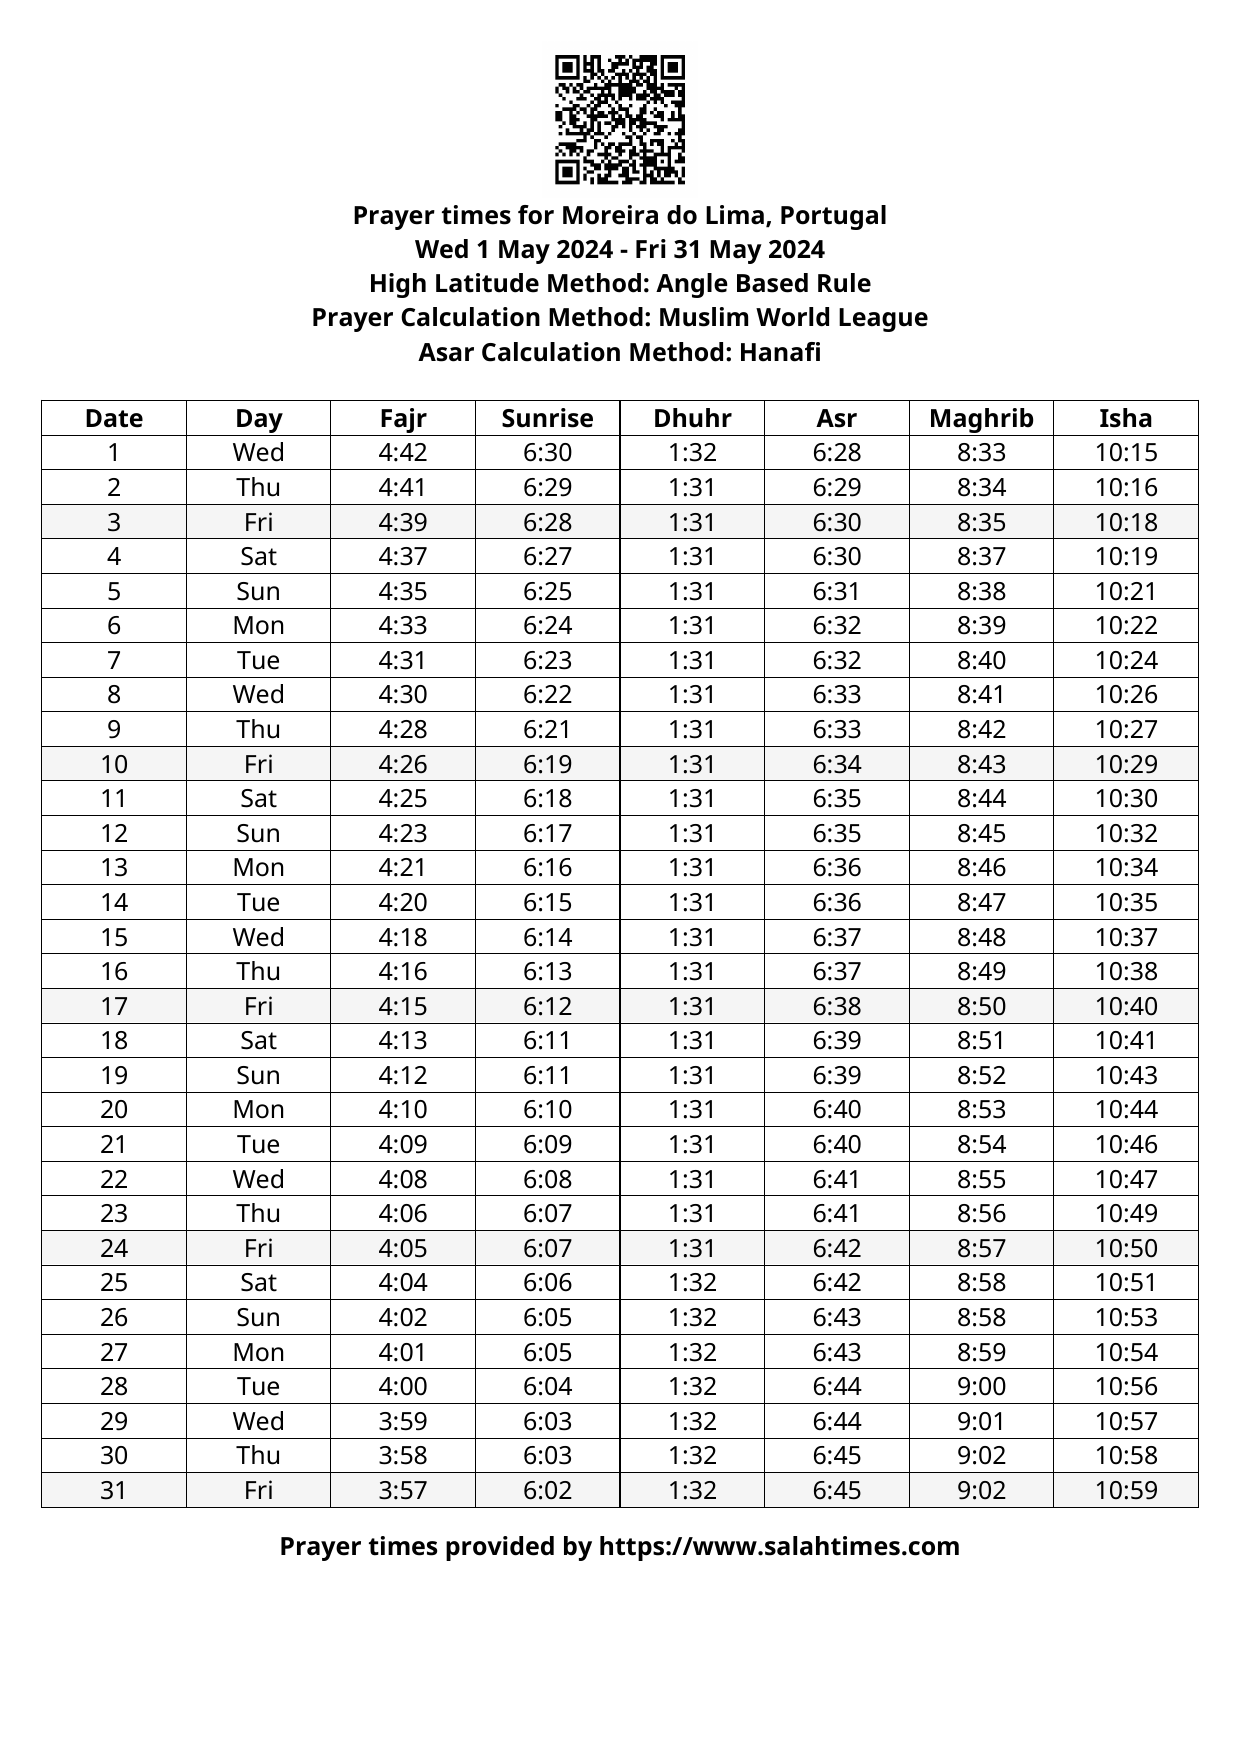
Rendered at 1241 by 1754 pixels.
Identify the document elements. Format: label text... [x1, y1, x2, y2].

table_cell 6:16 [476, 851, 619, 884]
table_cell 4:31 [331, 643, 475, 677]
table_cell 4:26 [331, 747, 475, 780]
table_cell 6:32 [765, 643, 909, 677]
text Wed 1 May 2024 - Fri 31 May 2024 [42, 232, 1198, 266]
table_cell 10:56 [1054, 1369, 1198, 1403]
table_cell 6:27 [476, 539, 619, 573]
table_cell Fri [187, 989, 330, 1022]
table_cell 6:41 [765, 1162, 909, 1195]
table_cell 8:35 [910, 505, 1053, 538]
table_cell 8:57 [910, 1231, 1053, 1264]
table_cell 8:59 [910, 1335, 1053, 1368]
table_cell 6:40 [765, 1093, 909, 1126]
table_cell 10:29 [1054, 747, 1198, 780]
table_cell 20 [42, 1093, 186, 1126]
table_cell 26 [42, 1300, 186, 1334]
table_cell 6:45 [765, 1473, 909, 1507]
table_cell 1:31 [621, 1093, 764, 1126]
table_cell 6:36 [765, 851, 909, 884]
table_cell 4:41 [331, 470, 475, 504]
table_cell 6 [42, 609, 186, 642]
table_cell 1:31 [621, 505, 764, 538]
table_cell 10:34 [1054, 851, 1198, 884]
table_cell 1:32 [621, 1335, 764, 1368]
table_cell 28 [42, 1369, 186, 1403]
table_header Day [187, 401, 330, 434]
table_cell Mon [187, 851, 330, 884]
table_cell 29 [42, 1404, 186, 1437]
table_cell 2 [42, 470, 186, 504]
table_cell 9:02 [910, 1473, 1053, 1507]
table_cell 1:32 [621, 1369, 764, 1403]
table_cell 4:16 [331, 954, 475, 988]
table_cell 1:31 [621, 747, 764, 780]
table_cell Sun [187, 1058, 330, 1092]
table_cell Sun [187, 816, 330, 849]
table_cell 9:00 [910, 1369, 1053, 1403]
table_header Maghrib [910, 401, 1053, 434]
table_cell 8:46 [910, 851, 1053, 884]
table_cell 4:18 [331, 920, 475, 953]
table_cell 1:32 [621, 1404, 764, 1437]
table_cell 6:10 [476, 1093, 619, 1126]
table_cell 6:29 [476, 470, 619, 504]
table_cell 1:32 [621, 436, 764, 469]
table_cell 6:44 [765, 1404, 909, 1437]
table_cell 4:30 [331, 678, 475, 711]
table_cell 4:35 [331, 574, 475, 607]
table_cell 6:11 [476, 1024, 619, 1057]
table_cell 6:35 [765, 781, 909, 815]
table_cell 31 [42, 1473, 186, 1507]
table_cell 6:09 [476, 1127, 619, 1161]
table_cell 4:08 [331, 1162, 475, 1195]
table_cell 7 [42, 643, 186, 677]
table_header Fajr [331, 401, 475, 434]
table_cell 14 [42, 885, 186, 919]
table_cell 4:23 [331, 816, 475, 849]
table_cell 4:10 [331, 1093, 475, 1126]
table_cell 3:58 [331, 1439, 475, 1472]
table_cell 24 [42, 1231, 186, 1264]
table_cell 4:25 [331, 781, 475, 815]
table_cell 1:31 [621, 1231, 764, 1264]
table_cell 4:37 [331, 539, 475, 573]
table_cell 4:13 [331, 1024, 475, 1057]
table_cell 6:30 [765, 539, 909, 573]
table_cell 11 [42, 781, 186, 815]
table_cell 8:44 [910, 781, 1053, 815]
table_cell Sat [187, 781, 330, 815]
table_cell 10:40 [1054, 989, 1198, 1022]
table_cell 10:19 [1054, 539, 1198, 573]
table_cell 1:32 [621, 1266, 764, 1299]
table_cell 8:58 [910, 1300, 1053, 1334]
table_cell 8:52 [910, 1058, 1053, 1092]
table_cell Wed [187, 678, 330, 711]
table_cell Thu [187, 470, 330, 504]
table_header Dhuhr [621, 401, 764, 434]
table_cell 10:47 [1054, 1162, 1198, 1195]
table_header Sunrise [476, 401, 619, 434]
table_cell 23 [42, 1196, 186, 1230]
table_cell 4:33 [331, 609, 475, 642]
table_cell 6:28 [765, 436, 909, 469]
text Prayer times provided by https://www.salahtimes.com [42, 1528, 1198, 1563]
table_cell 4:00 [331, 1369, 475, 1403]
table_cell 8:43 [910, 747, 1053, 780]
table_cell 1:31 [621, 1024, 764, 1057]
table_cell 6:05 [476, 1335, 619, 1368]
table_cell Sun [187, 1300, 330, 1334]
table_cell 10:26 [1054, 678, 1198, 711]
table_cell 6:18 [476, 781, 619, 815]
table_cell 8:55 [910, 1162, 1053, 1195]
table_cell 6:07 [476, 1196, 619, 1230]
table_cell 10:27 [1054, 712, 1198, 746]
table_cell 4 [42, 539, 186, 573]
table_cell Tue [187, 643, 330, 677]
table_cell 6:24 [476, 609, 619, 642]
table_cell 4:02 [331, 1300, 475, 1334]
table_cell 1:31 [621, 920, 764, 953]
table_cell 10:59 [1054, 1473, 1198, 1507]
table_cell Wed [187, 1162, 330, 1195]
table_cell 3:59 [331, 1404, 475, 1437]
table_cell Mon [187, 1335, 330, 1368]
table_cell Wed [187, 436, 330, 469]
table_cell 8:34 [910, 470, 1053, 504]
table_cell 10:46 [1054, 1127, 1198, 1161]
table_cell 10:58 [1054, 1439, 1198, 1472]
table_cell 8:50 [910, 989, 1053, 1022]
table_cell 4:15 [331, 989, 475, 1022]
table_cell Fri [187, 1473, 330, 1507]
table_cell 1:31 [621, 954, 764, 988]
table_cell 6:39 [765, 1024, 909, 1057]
table_cell 8:33 [910, 436, 1053, 469]
table_cell 10:41 [1054, 1024, 1198, 1057]
table_cell 6:08 [476, 1162, 619, 1195]
table_cell 22 [42, 1162, 186, 1195]
table_cell 8:45 [910, 816, 1053, 849]
table_header Asr [765, 401, 909, 434]
table_cell 12 [42, 816, 186, 849]
table_cell 4:01 [331, 1335, 475, 1368]
table_cell 6:34 [765, 747, 909, 780]
table_cell Wed [187, 1404, 330, 1437]
table_cell 1:32 [621, 1300, 764, 1334]
table_cell 1:31 [621, 539, 764, 573]
table_cell 1:31 [621, 781, 764, 815]
table_cell 6:22 [476, 678, 619, 711]
table_cell Thu [187, 954, 330, 988]
table_cell Sat [187, 1266, 330, 1299]
table_cell 8:49 [910, 954, 1053, 988]
table_cell Fri [187, 1231, 330, 1264]
table_cell 10:32 [1054, 816, 1198, 849]
table_cell 1:31 [621, 678, 764, 711]
table_cell 1:31 [621, 1196, 764, 1230]
table_cell 10:16 [1054, 470, 1198, 504]
table_cell 6:30 [765, 505, 909, 538]
table_cell 4:05 [331, 1231, 475, 1264]
table_cell 10:38 [1054, 954, 1198, 988]
table_cell 8:40 [910, 643, 1053, 677]
picture [542, 41, 699, 198]
table_cell 8:51 [910, 1024, 1053, 1057]
table_cell 10:30 [1054, 781, 1198, 815]
table_cell 9:01 [910, 1404, 1053, 1437]
table_cell 6:43 [765, 1335, 909, 1368]
table_cell 8:56 [910, 1196, 1053, 1230]
table_cell 10:50 [1054, 1231, 1198, 1264]
table_cell 1:32 [621, 1439, 764, 1472]
table_cell Fri [187, 505, 330, 538]
table_cell Tue [187, 1127, 330, 1161]
table_cell 10:49 [1054, 1196, 1198, 1230]
table_cell Sat [187, 539, 330, 573]
table_cell 6:28 [476, 505, 619, 538]
table_cell 8:39 [910, 609, 1053, 642]
table_cell 10:44 [1054, 1093, 1198, 1126]
table_cell 4:12 [331, 1058, 475, 1092]
table_cell 10:18 [1054, 505, 1198, 538]
table_cell 1:31 [621, 609, 764, 642]
table_cell 6:31 [765, 574, 909, 607]
table_cell 6:03 [476, 1404, 619, 1437]
table_cell 6:30 [476, 436, 619, 469]
table_cell 10:54 [1054, 1335, 1198, 1368]
table_cell 3:57 [331, 1473, 475, 1507]
table_cell 6:37 [765, 920, 909, 953]
table_cell 10:37 [1054, 920, 1198, 953]
table_cell 10:21 [1054, 574, 1198, 607]
table_cell 8:47 [910, 885, 1053, 919]
table_cell 10:51 [1054, 1266, 1198, 1299]
table_cell 4:09 [331, 1127, 475, 1161]
table_cell 10:57 [1054, 1404, 1198, 1437]
table_cell 27 [42, 1335, 186, 1368]
table_cell 1:31 [621, 470, 764, 504]
table_cell 10:24 [1054, 643, 1198, 677]
table_cell 19 [42, 1058, 186, 1092]
table_cell 15 [42, 920, 186, 953]
table_cell 6:12 [476, 989, 619, 1022]
table_cell 6:44 [765, 1369, 909, 1403]
table_cell 6:17 [476, 816, 619, 849]
table_cell 6:25 [476, 574, 619, 607]
table_cell Thu [187, 1196, 330, 1230]
table_cell Mon [187, 609, 330, 642]
table_cell Tue [187, 885, 330, 919]
table_cell 6:07 [476, 1231, 619, 1264]
table_cell 6:15 [476, 885, 619, 919]
table_cell 6:06 [476, 1266, 619, 1299]
table_cell 8 [42, 678, 186, 711]
table_cell Thu [187, 1439, 330, 1472]
table_cell 6:21 [476, 712, 619, 746]
table_cell 1:32 [621, 1473, 764, 1507]
table_cell 4:21 [331, 851, 475, 884]
text Prayer Calculation Method: Muslim World League [42, 300, 1198, 334]
table_cell 25 [42, 1266, 186, 1299]
table_cell 1 [42, 436, 186, 469]
table_header Isha [1054, 401, 1198, 434]
table_cell 17 [42, 989, 186, 1022]
table_cell 8:42 [910, 712, 1053, 746]
table_header Date [42, 401, 186, 434]
table_cell 10:22 [1054, 609, 1198, 642]
table_cell 6:29 [765, 470, 909, 504]
table_cell 18 [42, 1024, 186, 1057]
table_cell 1:31 [621, 816, 764, 849]
table_cell 10 [42, 747, 186, 780]
table_cell Thu [187, 712, 330, 746]
table_cell 1:31 [621, 1127, 764, 1161]
table_cell Sat [187, 1024, 330, 1057]
table_cell 6:42 [765, 1266, 909, 1299]
table_cell 1:31 [621, 712, 764, 746]
text Asar Calculation Method: Hanafi [42, 334, 1198, 368]
table_cell 6:19 [476, 747, 619, 780]
table_cell 21 [42, 1127, 186, 1161]
table_cell 6:33 [765, 678, 909, 711]
table_cell 9 [42, 712, 186, 746]
table_cell 10:43 [1054, 1058, 1198, 1092]
table_cell 6:02 [476, 1473, 619, 1507]
table_cell 1:31 [621, 1162, 764, 1195]
table_cell Mon [187, 1093, 330, 1126]
table_cell 30 [42, 1439, 186, 1472]
table_cell 4:04 [331, 1266, 475, 1299]
table_cell 10:35 [1054, 885, 1198, 919]
table_cell 6:35 [765, 816, 909, 849]
table_cell 10:53 [1054, 1300, 1198, 1334]
table_cell 10:15 [1054, 436, 1198, 469]
table_cell 6:03 [476, 1439, 619, 1472]
table_cell 6:39 [765, 1058, 909, 1092]
table_cell 13 [42, 851, 186, 884]
table_cell 8:48 [910, 920, 1053, 953]
table_cell 1:31 [621, 574, 764, 607]
table_cell 8:37 [910, 539, 1053, 573]
table_cell 8:41 [910, 678, 1053, 711]
table_cell 6:41 [765, 1196, 909, 1230]
table_cell 3 [42, 505, 186, 538]
table_cell 6:04 [476, 1369, 619, 1403]
text High Latitude Method: Angle Based Rule [42, 266, 1198, 300]
table_cell 6:13 [476, 954, 619, 988]
table_cell 1:31 [621, 643, 764, 677]
table_cell 1:31 [621, 989, 764, 1022]
table_cell 4:20 [331, 885, 475, 919]
table_cell 6:36 [765, 885, 909, 919]
table_cell 1:31 [621, 885, 764, 919]
table_cell Sun [187, 574, 330, 607]
table_cell 6:42 [765, 1231, 909, 1264]
table_cell 4:39 [331, 505, 475, 538]
table_cell 6:14 [476, 920, 619, 953]
table_cell 4:06 [331, 1196, 475, 1230]
table_cell 8:54 [910, 1127, 1053, 1161]
table_cell 8:38 [910, 574, 1053, 607]
table_cell 8:53 [910, 1093, 1053, 1126]
table_cell 6:05 [476, 1300, 619, 1334]
table_cell 16 [42, 954, 186, 988]
table_cell 8:58 [910, 1266, 1053, 1299]
table_cell 6:23 [476, 643, 619, 677]
table_cell 6:43 [765, 1300, 909, 1334]
table_cell 1:31 [621, 1058, 764, 1092]
table_cell 4:42 [331, 436, 475, 469]
text Prayer times for Moreira do Lima, Portugal [42, 198, 1198, 232]
table_cell Tue [187, 1369, 330, 1403]
table_cell 6:33 [765, 712, 909, 746]
table_cell 6:11 [476, 1058, 619, 1092]
table_cell 9:02 [910, 1439, 1053, 1472]
table_cell 6:40 [765, 1127, 909, 1161]
table_cell 1:31 [621, 851, 764, 884]
table_cell 6:38 [765, 989, 909, 1022]
table_cell 6:32 [765, 609, 909, 642]
table_cell Fri [187, 747, 330, 780]
table_cell 6:37 [765, 954, 909, 988]
table_cell 4:28 [331, 712, 475, 746]
table_cell Wed [187, 920, 330, 953]
table_cell 6:45 [765, 1439, 909, 1472]
table_cell 5 [42, 574, 186, 607]
